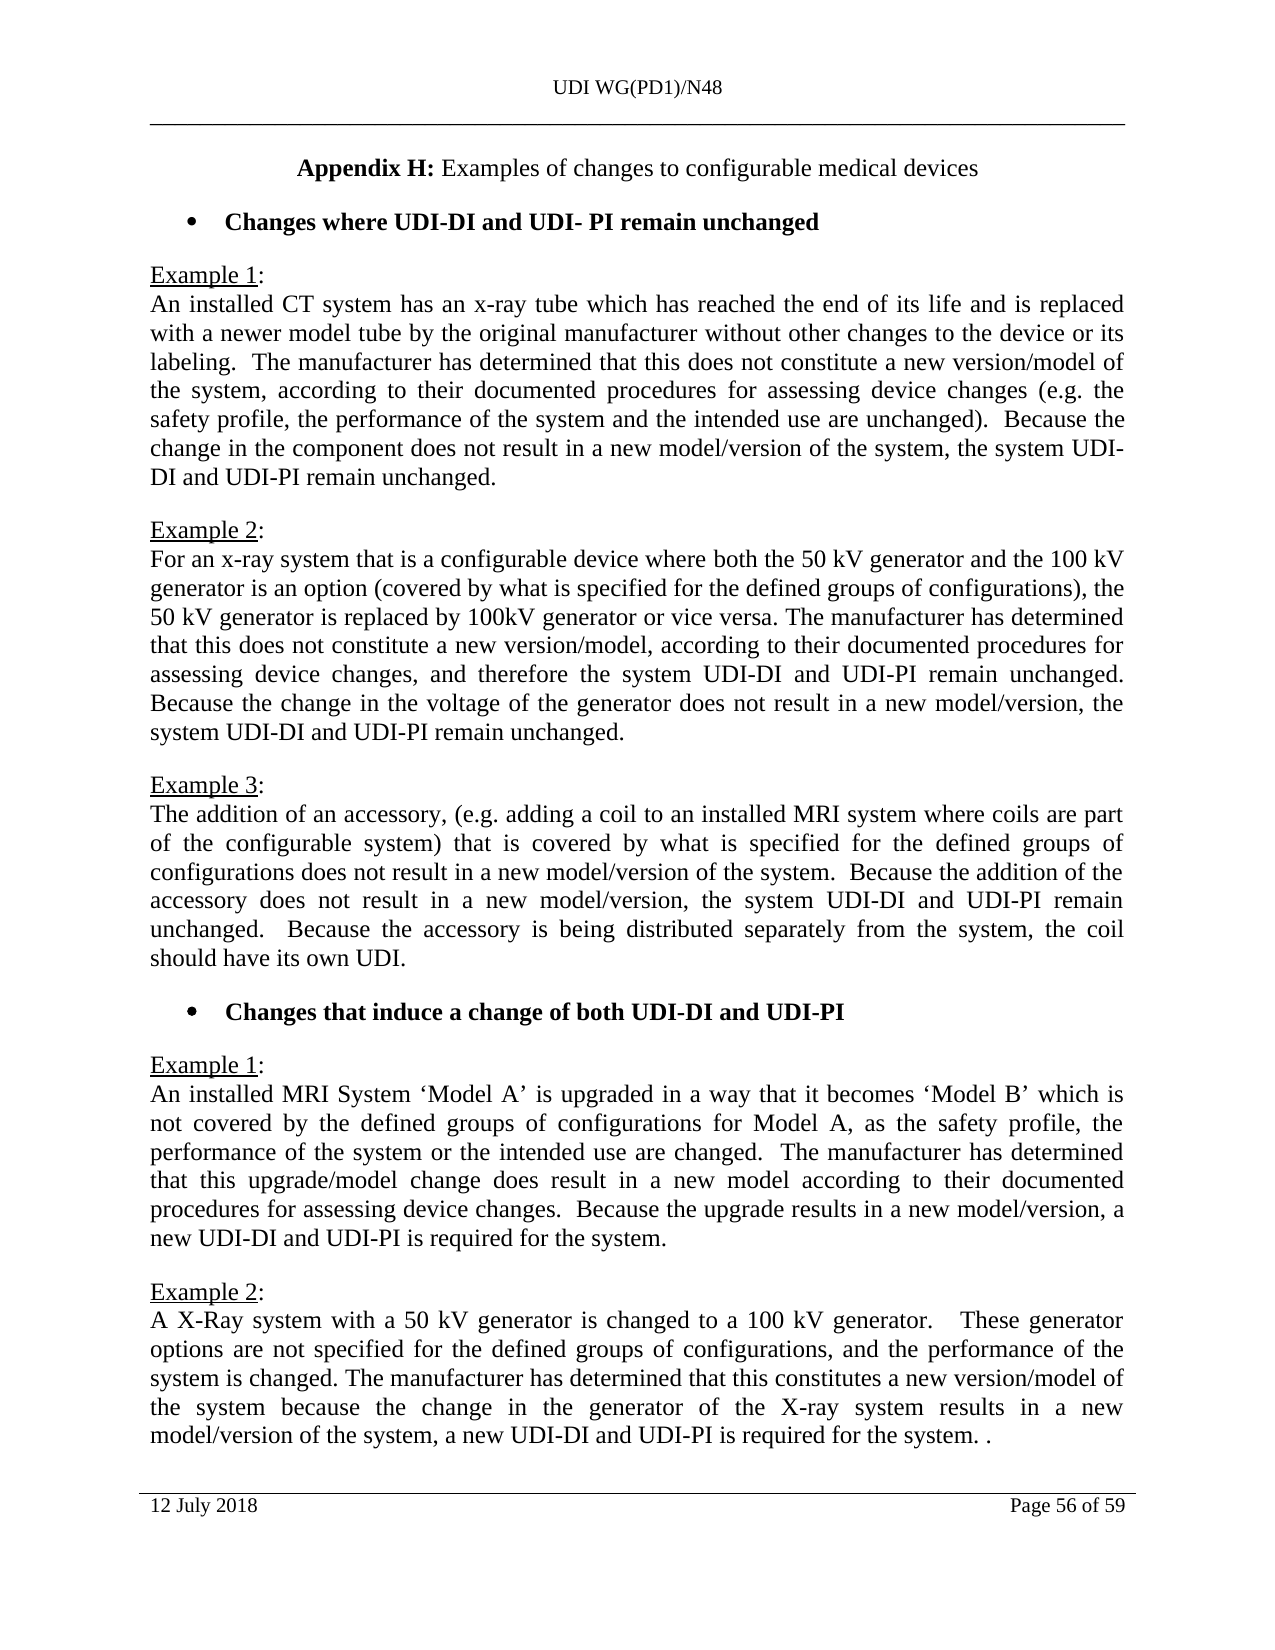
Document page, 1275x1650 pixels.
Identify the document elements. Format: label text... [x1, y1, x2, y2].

subtitle Appendix H: Examples of changes to configurable medical devices [150, 153, 1125, 182]
text Example 3: The addition of an accessory, (e.g. adding a coil to an installed MRI system where coils are part of the configurable system) that is covered by what is specified for the defined groups of configurations does not result in a new model/version of the system. Because the addition of the accessory does not result in a new model/version, the system UDI-DI and UDI-PI remain unchanged. Because the accessory is being distributed separately from the system, the coil should have its own UDI. [150, 770, 1125, 972]
list Changes where UDI-DI and UDI- PI remain unchanged [187, 207, 1125, 235]
list Changes that induce a change of both UDI-DI and UDI-PI [187, 997, 1125, 1025]
text Example 1: An installed CT system has an x-ray tube which has reached the end of its life and is replaced with a newer model tube by the original manufacturer without other changes to the device or its labeling. The manufacturer has determined that this does not constitute a new version/model of the system, according to their documented procedures for assessing device changes (e.g. the safety profile, the performance of the system and the intended use are unchanged). Because the change in the component does not result in a new model/version of the system, the system UDI-DI and UDI-PI remain unchanged. [150, 260, 1125, 490]
text Example 2: For an x-ray system that is a configurable device where both the 50 kV generator and the 100 kV generator is an option (covered by what is specified for the defined groups of configurations), the 50 kV generator is replaced by 100kV generator or vice versa. The manufacturer has determined that this does not constitute a new version/model, according to their documented procedures for assessing device changes, and therefore the system UDI-DI and UDI-PI remain unchanged. Because the change in the voltage of the generator does not result in a new model/version, the system UDI-DI and UDI-PI remain unchanged. [150, 515, 1125, 745]
text Example 2: A X-Ray system with a 50 kV generator is changed to a 100 kV generator. These generator options are not specified for the defined groups of configurations, and the performance of the system is changed. The manufacturer has determined that this constitutes a new version/model of the system because the change in the generator of the X-ray system results in a new model/version of the system, a new UDI-DI and UDI-PI is required for the system. . [150, 1277, 1125, 1449]
text Example 1: An installed MRI System ‘Model A’ is upgraded in a way that it becomes ‘Model B’ which is not covered by the defined groups of configurations for Model A, as the safety profile, the performance of the system or the intended use are changed. The manufacturer has determined that this upgrade/model change does result in a new model according to their documented procedures for assessing device changes. Because the upgrade results in a new model/version, a new UDI-DI and UDI-PI is required for the system. [150, 1050, 1125, 1252]
